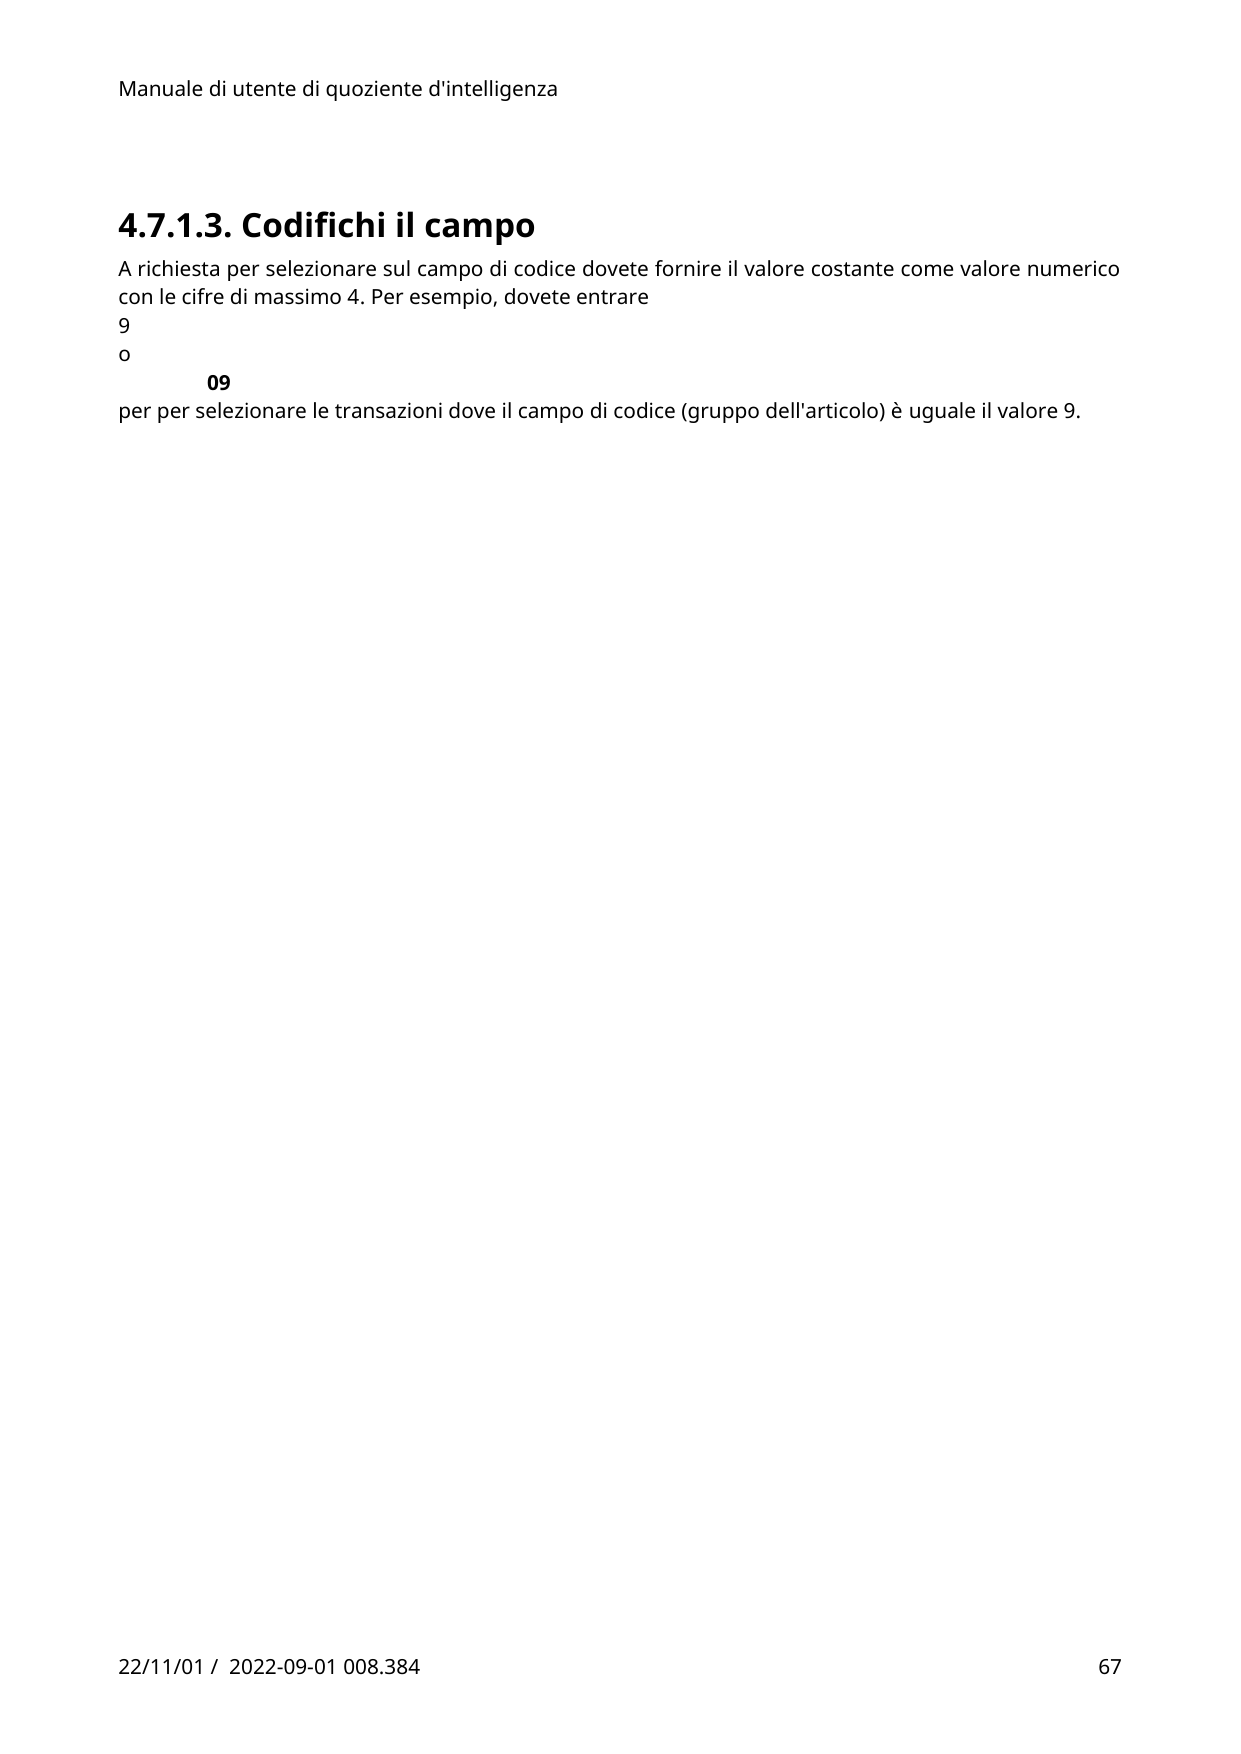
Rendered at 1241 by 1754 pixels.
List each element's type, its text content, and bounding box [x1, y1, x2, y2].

text 9 [118, 311, 1122, 339]
text 09 [207, 368, 1122, 396]
text per per selezionare le transazioni dove il campo di codice (gruppo dell'articolo) è uguale il valore 9. [118, 396, 1122, 424]
subtitle 4.7.1.3. Codifichi il campo [118, 202, 1122, 248]
text o [118, 339, 1122, 368]
text A richiesta per selezionare sul campo di codice dovete fornire il valore costante come valore numerico con le cifre di massimo 4. Per esempio, dovete entrare [118, 254, 1122, 311]
